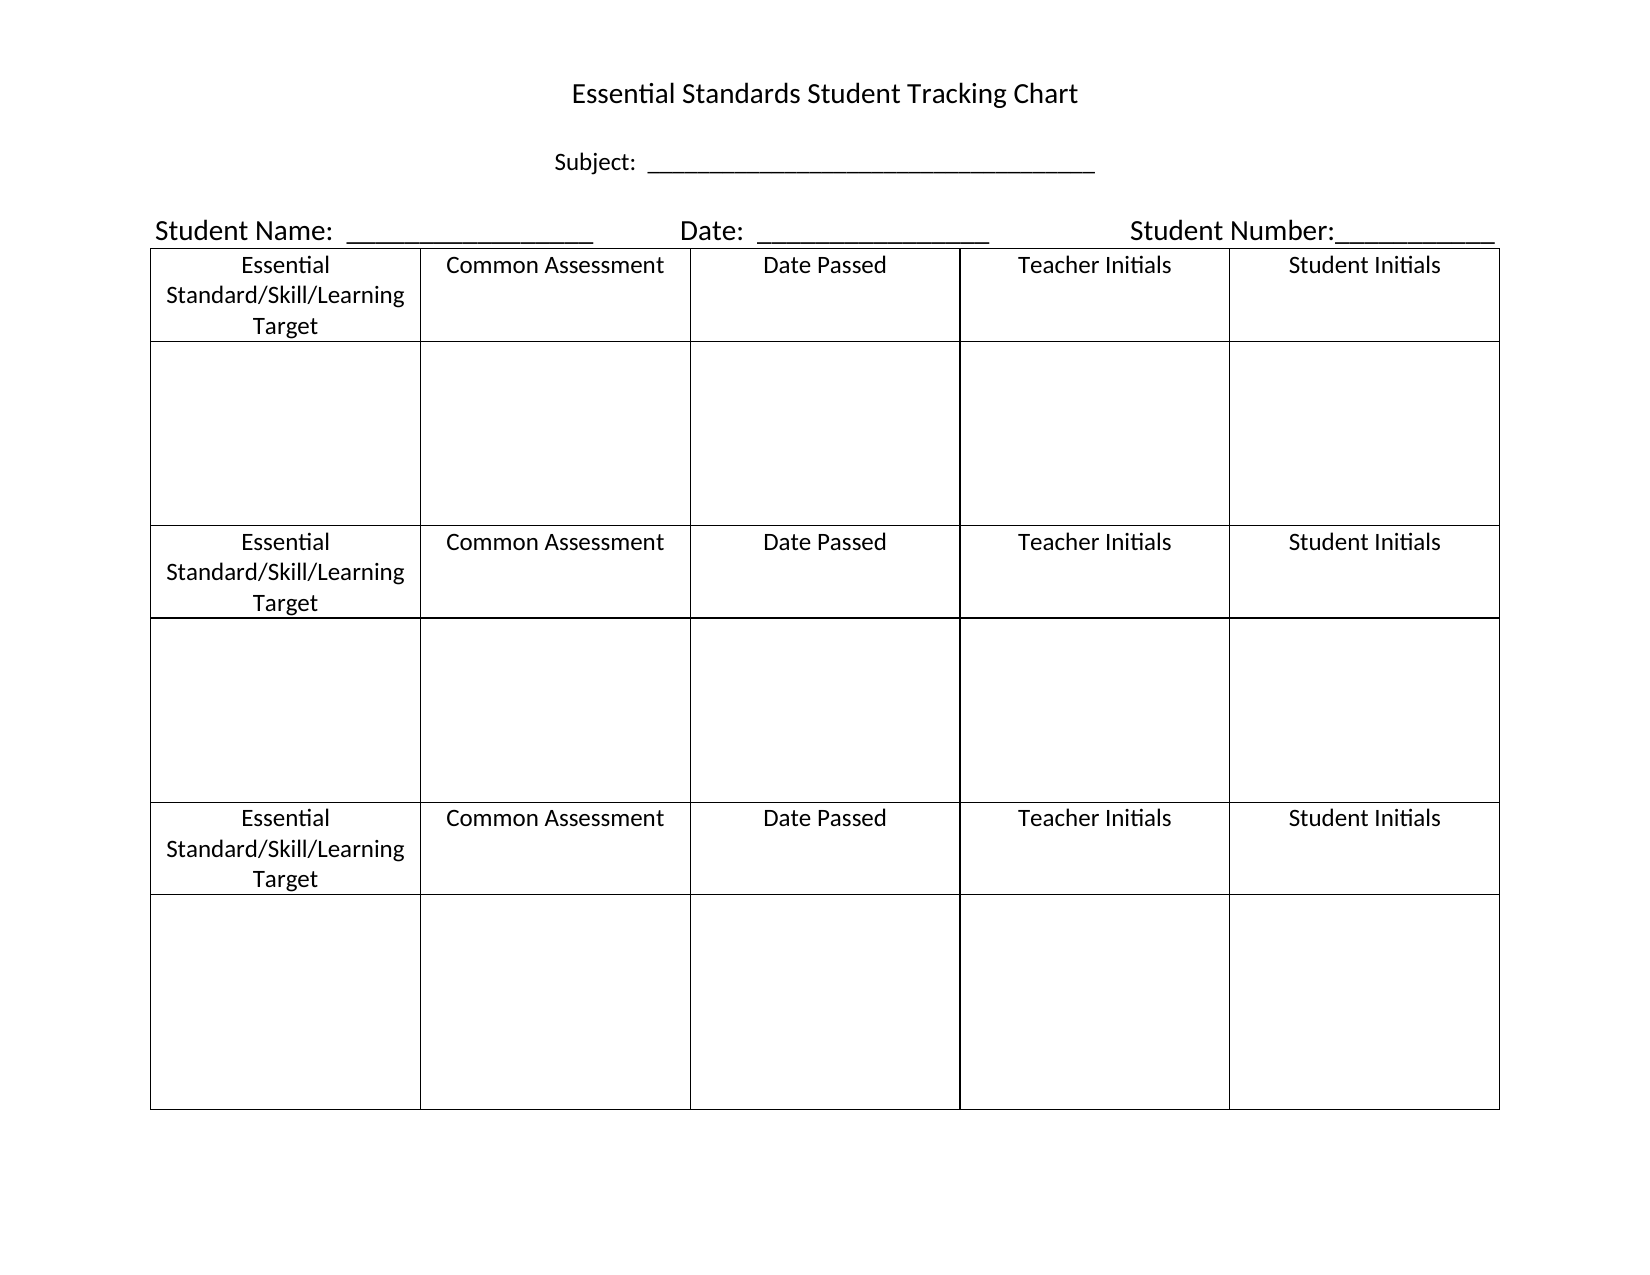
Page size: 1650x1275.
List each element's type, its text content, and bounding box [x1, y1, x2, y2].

table_header Date Passed [691, 249, 959, 341]
table_cell [1230, 342, 1499, 525]
table_cell [421, 619, 690, 802]
table_cell [691, 342, 959, 525]
table_cell Date Passed [691, 526, 959, 617]
table_header Teacher Initials [961, 249, 1229, 341]
table_cell [151, 342, 420, 525]
table_header Common Assessment [421, 249, 690, 341]
table_cell [151, 895, 420, 1109]
table_cell [151, 619, 420, 802]
table_cell Student Initials [1230, 526, 1499, 617]
table_cell [961, 342, 1229, 525]
table_cell [961, 619, 1229, 802]
table_cell Essential Standard/Skill/Learning Target [151, 803, 420, 894]
table_cell Common Assessment [421, 526, 690, 617]
table_header Essential Standard/Skill/Learning Target [151, 249, 420, 341]
table_cell [691, 895, 959, 1109]
table_cell [421, 895, 690, 1109]
table_cell [1230, 895, 1499, 1109]
table_cell Teacher Initials [961, 526, 1229, 617]
table_cell Teacher Initials [961, 803, 1229, 894]
table_cell [691, 619, 959, 802]
table_cell [421, 342, 690, 525]
table_cell Date Passed [691, 803, 959, 894]
table_cell Essential Standard/Skill/Learning Target [151, 526, 420, 617]
table_header Student Initials [1230, 249, 1499, 341]
table_cell [1230, 619, 1499, 802]
table_cell Student Initials [1230, 803, 1499, 894]
table_cell [961, 895, 1229, 1109]
table_cell Common Assessment [421, 803, 690, 894]
